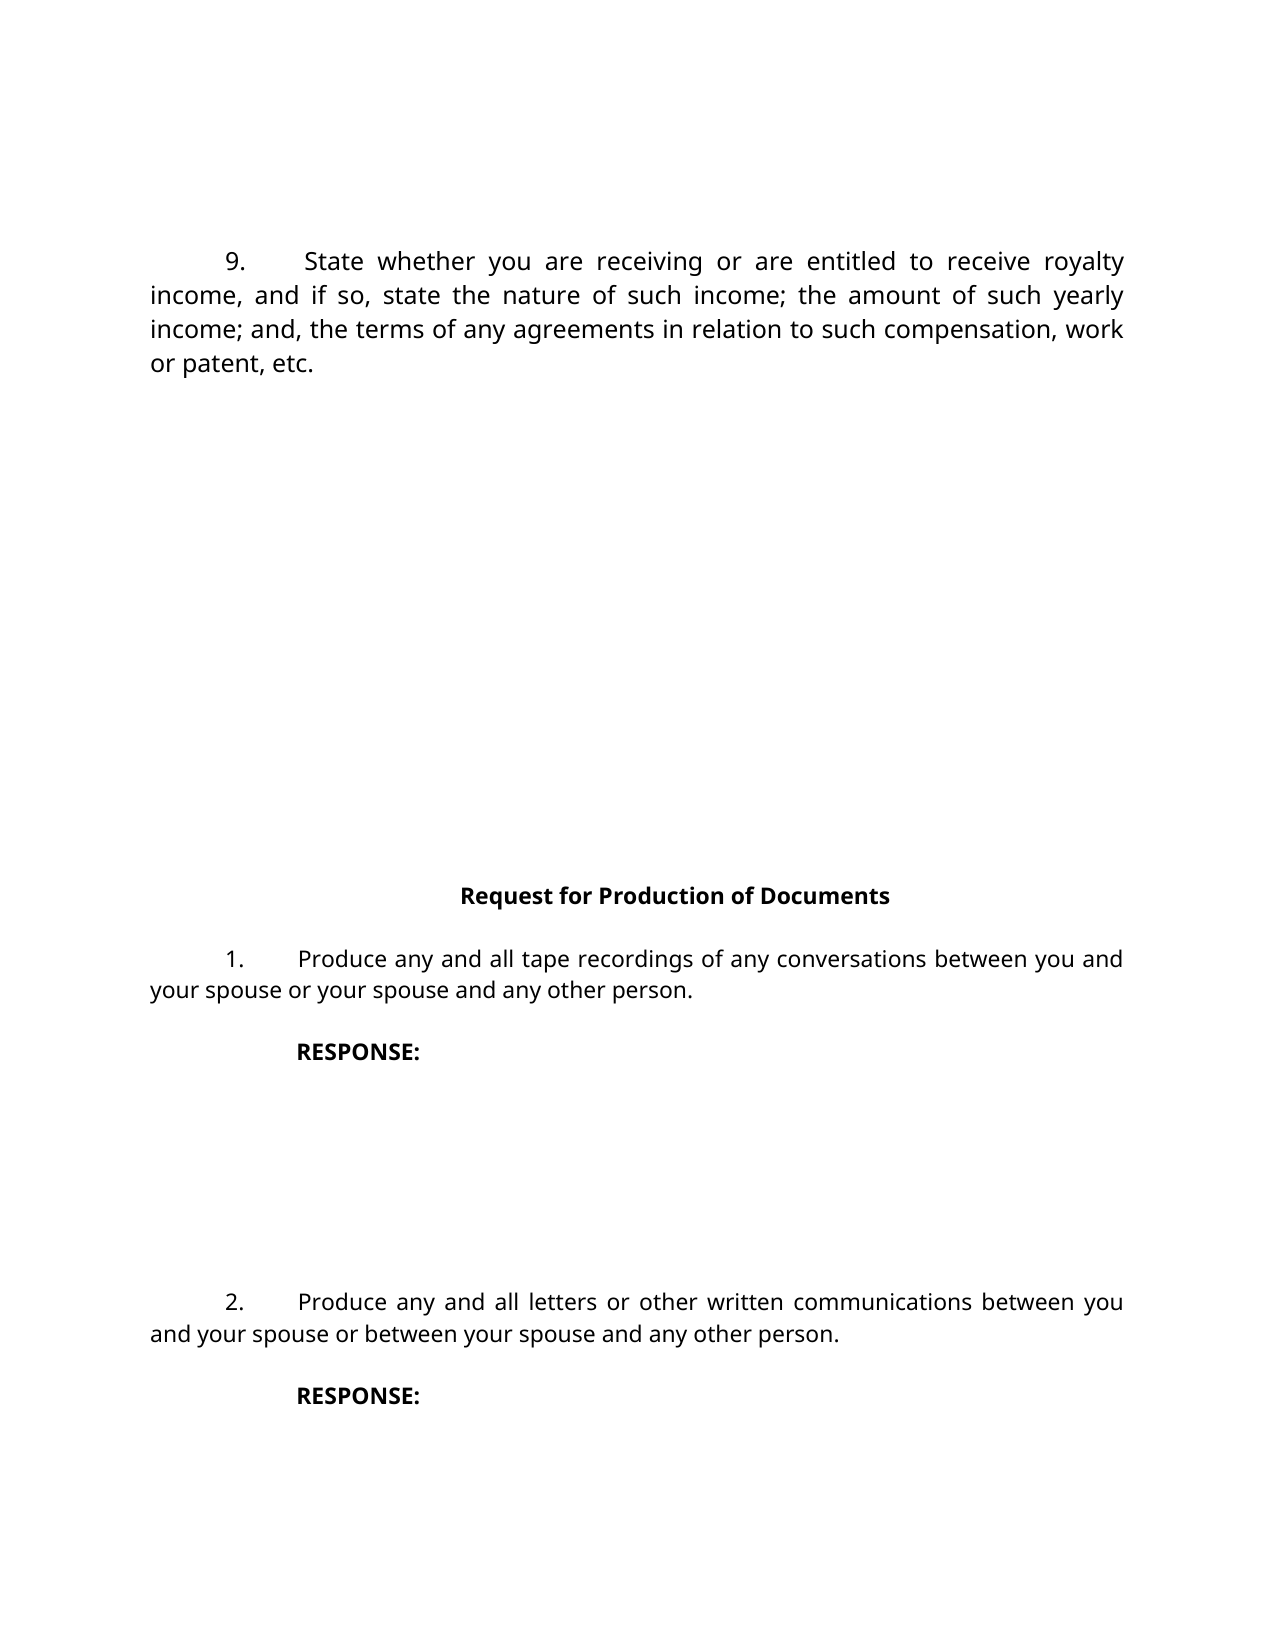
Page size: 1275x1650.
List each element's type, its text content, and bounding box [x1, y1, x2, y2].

text 1. Produce any and all tape recordings of any conversations between you and your spouse or your spouse and any other person. [150, 942, 1125, 1005]
text 2. Produce any and all letters or other written communications between you and your spouse or between your spouse and any other person. [150, 1286, 1125, 1349]
text 9. State whether you are receiving or are entitled to receive royalty income, and if so, state the nature of such income; the amount of such yearly income; and, the terms of any agreements in relation to such compensation, work or patent, etc. [150, 244, 1125, 380]
text Request for Production of Documents [150, 880, 1125, 911]
text RESPONSE: [150, 1036, 1125, 1067]
text RESPONSE: [150, 1380, 1125, 1411]
